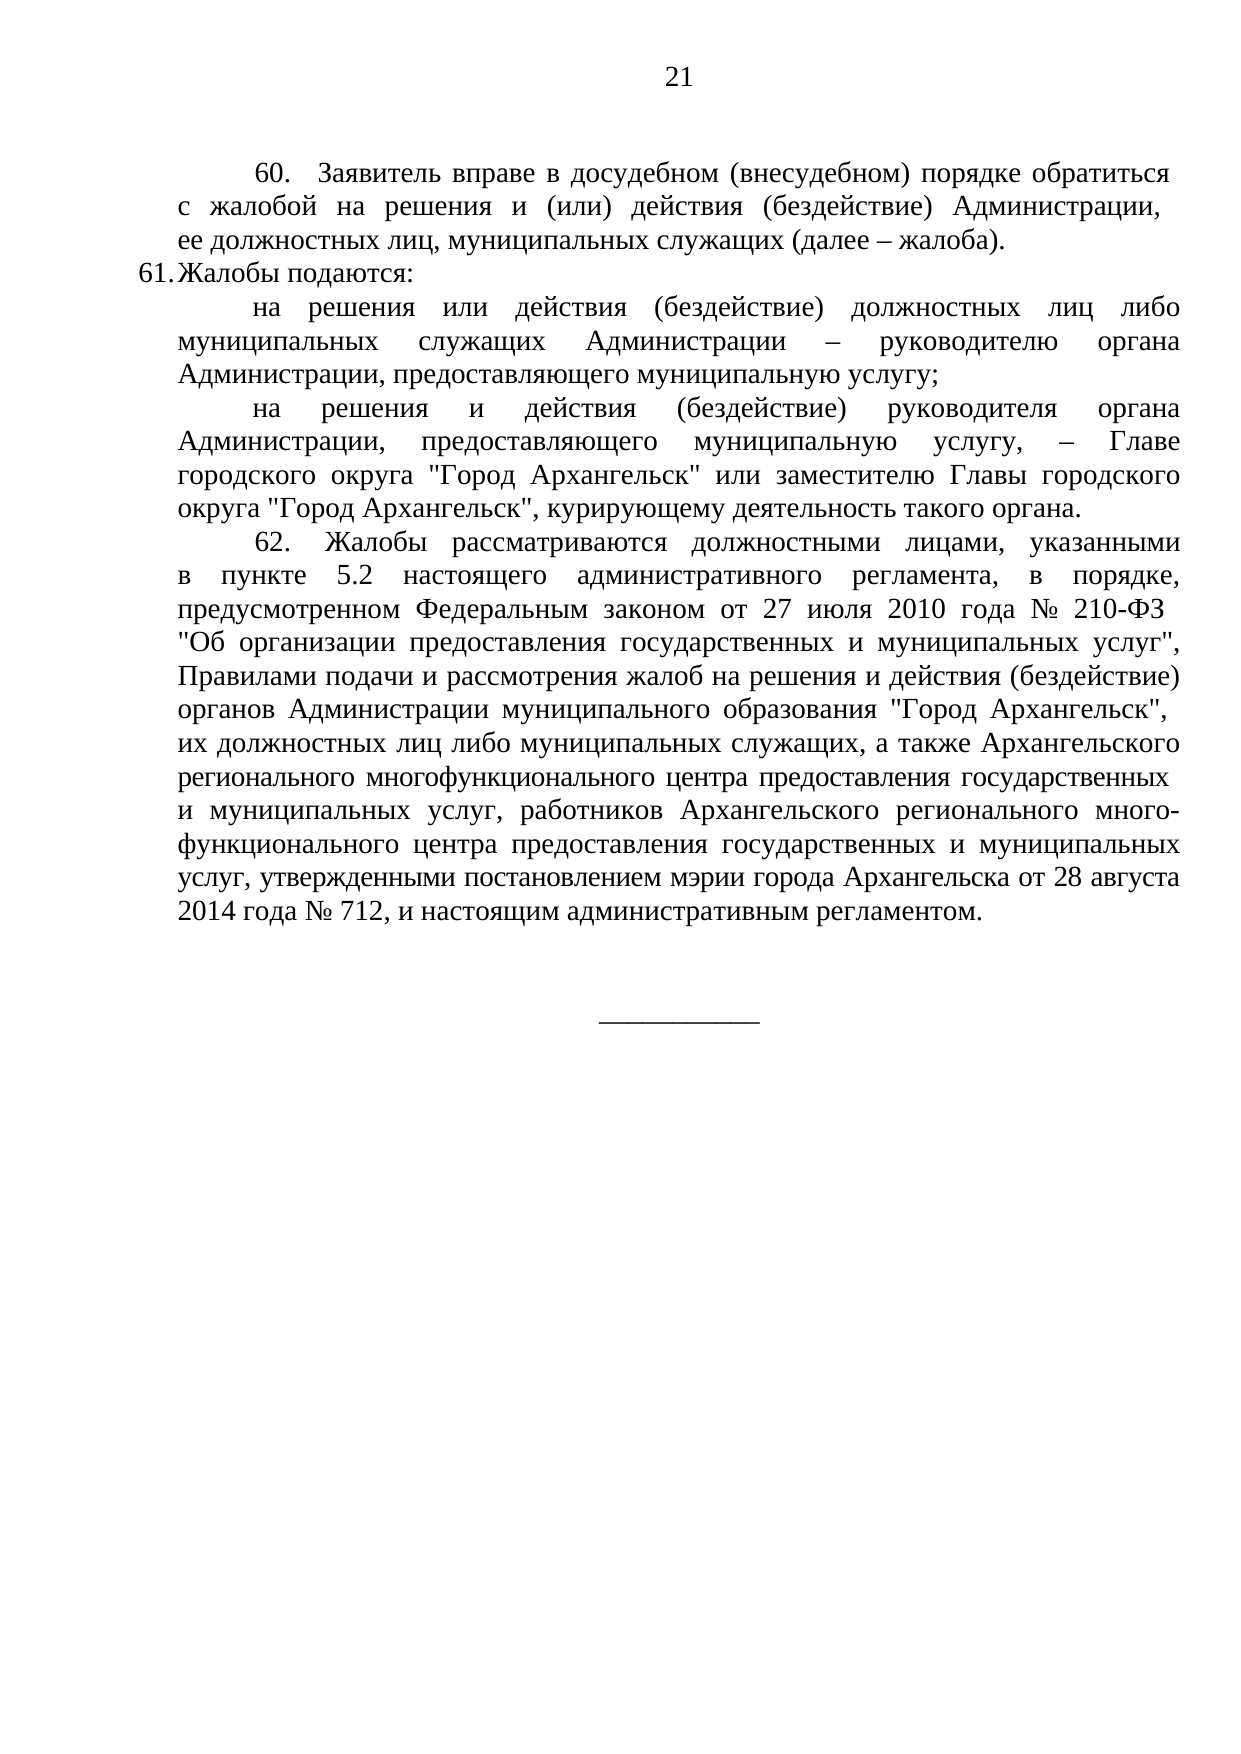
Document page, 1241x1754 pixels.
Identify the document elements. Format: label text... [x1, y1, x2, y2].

list Жалобы подаются: [138, 256, 1181, 289]
list Жалобы рассматриваются должностными лицами, указанными в пункте 5.2 настоящего административного регламента, в порядке, предусмотренном Федеральным законом от 27 июля 2010 года № 210-ФЗ "Об организации предоставления государственных и муниципальных услуг", Правилами подачи и рассмотрения жалоб на решения и действия (бездействие) органов Администрации муниципального образования "Город Архангельск", их должностных лиц либо муниципальных служащих, а также Архангельского регионального многофункционального центра предоставления государственных и муниципальных услуг, работников Архангельского регионального много-функционального центра предоставления государственных и муниципальных услуг, утвержденными постановлением мэрии города Архангельска от 28 августа 2014 года № 712, и настоящим административным регламентом. [177, 524, 1181, 926]
text на решения и действия (бездействие) руководителя органа Администрации, предоставляющего муниципальную услугу, – Главе городского округа "Город Архангельск" или заместителю Главы городского округа "Город Архангельск", курирующему деятельность такого органа. [177, 390, 1181, 524]
text ___________ [177, 993, 1181, 1027]
list Заявитель вправе в досудебном (внесудебном) порядке обратиться с жалобой на решения и (или) действия (бездействие) Администрации, ее должностных лиц, муниципальных служащих (далее – жалоба). [177, 155, 1181, 256]
text на решения или действия (бездействие) должностных лиц либо муниципальных служащих Администрации – руководителю органа Администрации, предоставляющего муниципальную услугу; [177, 289, 1181, 390]
